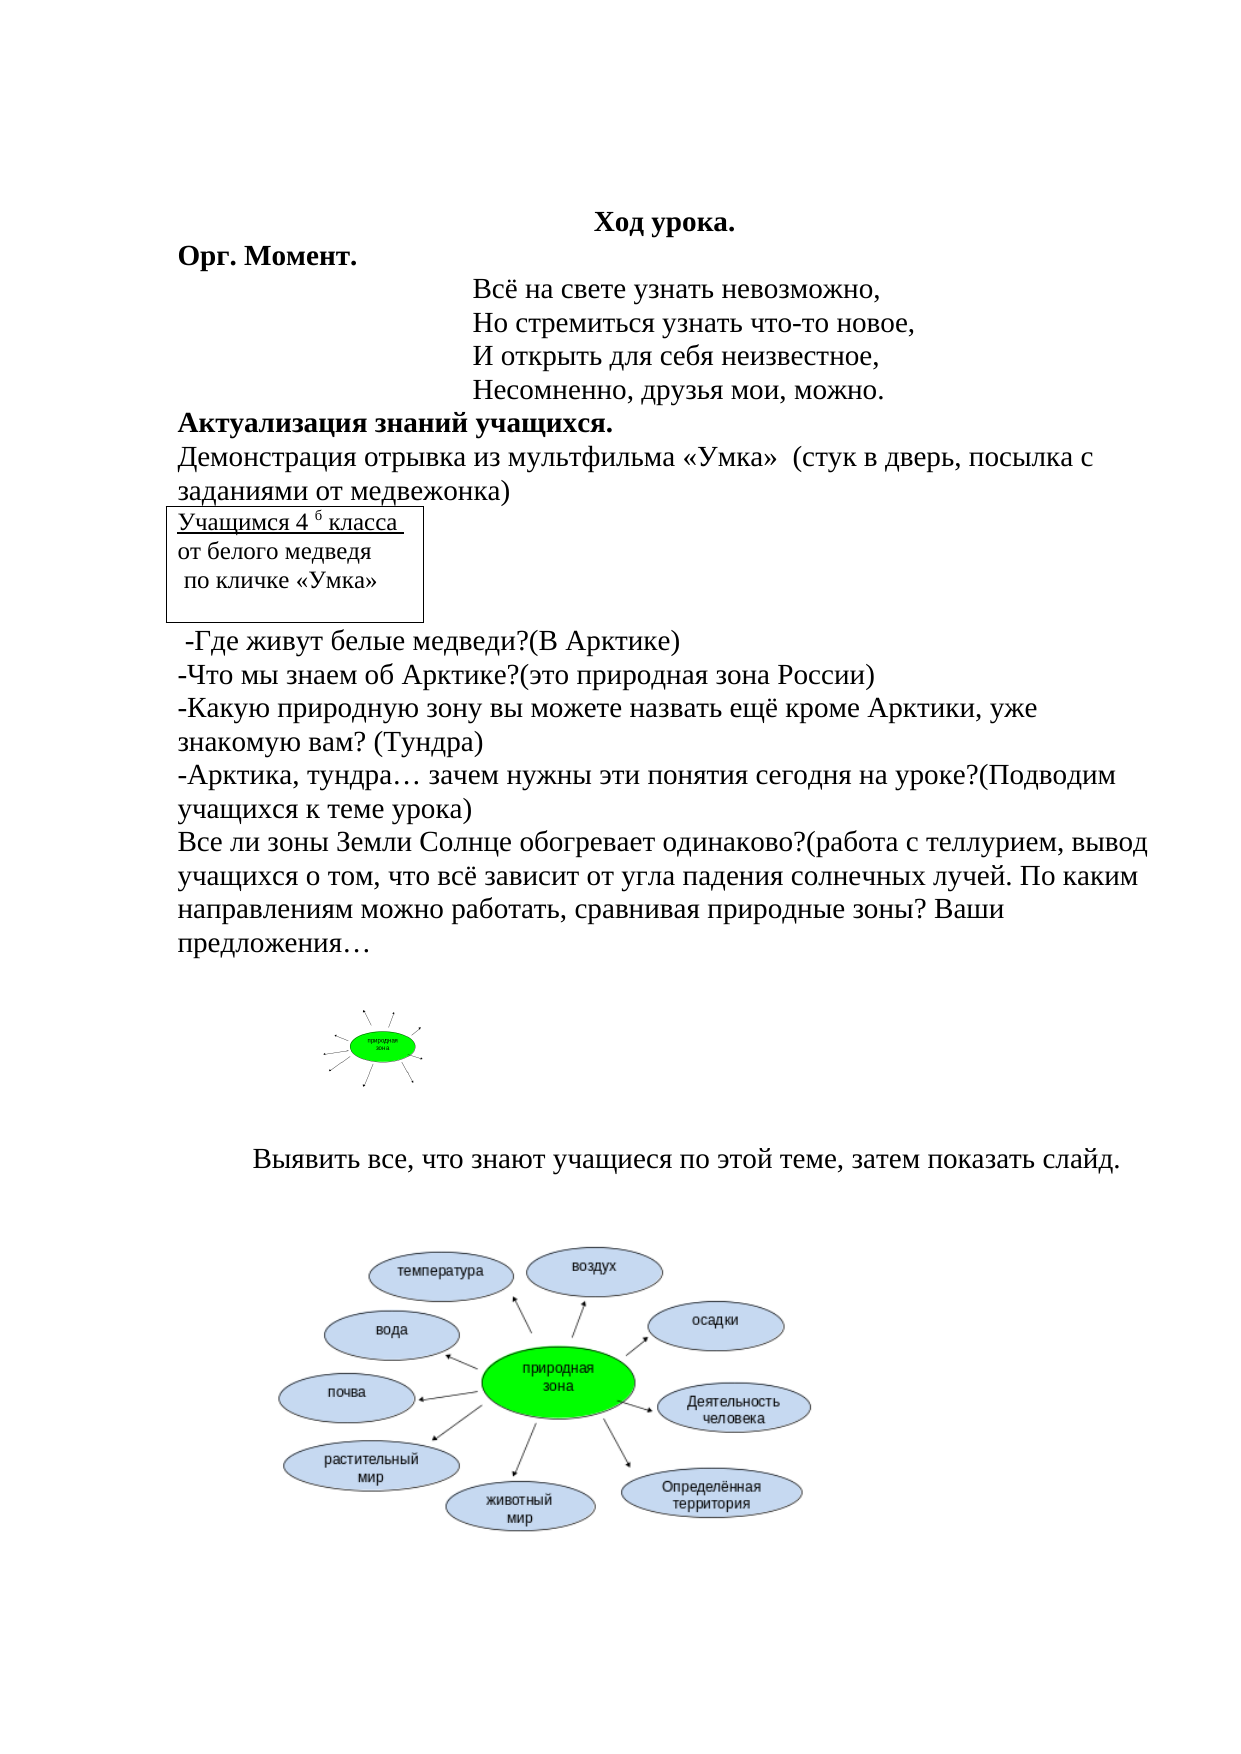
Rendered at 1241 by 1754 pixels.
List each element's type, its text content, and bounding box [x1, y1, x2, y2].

text Демонстрация отрывка из мультфильма «Умка» (стук в дверь, посылка с заданиями от медвежонка) [177, 439, 1152, 506]
text Но стремиться узнать что-то новое, [472, 305, 1152, 338]
text Орг. Момент. [177, 238, 1152, 271]
text -Где живут белые медведи?(В Арктике) [177, 623, 1152, 657]
text Ход урока. [177, 204, 1152, 238]
text И открыть для себя неизвестное, [472, 338, 1152, 372]
text Несомненно, друзья мои, можно. [472, 372, 1152, 406]
text Всё на свете узнать невозможно, [472, 271, 1152, 305]
list Выявить все, что знают учащиеся по этой теме, затем показать слайд. [252, 1142, 1152, 1175]
text Актуализация знаний учащихся. [177, 406, 1152, 439]
text Все ли зоны Земли Солнце обогревает одинаково?(работа с теллурием, вывод учащихся о том, что всё зависит от угла падения солнечных лучей. По каким направлениям можно работать, сравнивая природные зоны? Ваши предложения… [177, 824, 1152, 959]
text -Арктика, тундра… зачем нужны эти понятия сегодня на уроке?(Подводим учащихся к теме урока) [177, 757, 1152, 824]
text -Какую природную зону вы можете назвать ещё кроме Арктики, уже знакомую вам? (Тундра) [177, 690, 1152, 757]
table_header Учащимся 4 б класса от белого медведя по кличке «Умка» [167, 507, 423, 622]
text -Что мы знаем об Арктике?(это природная зона России) [177, 657, 1152, 690]
